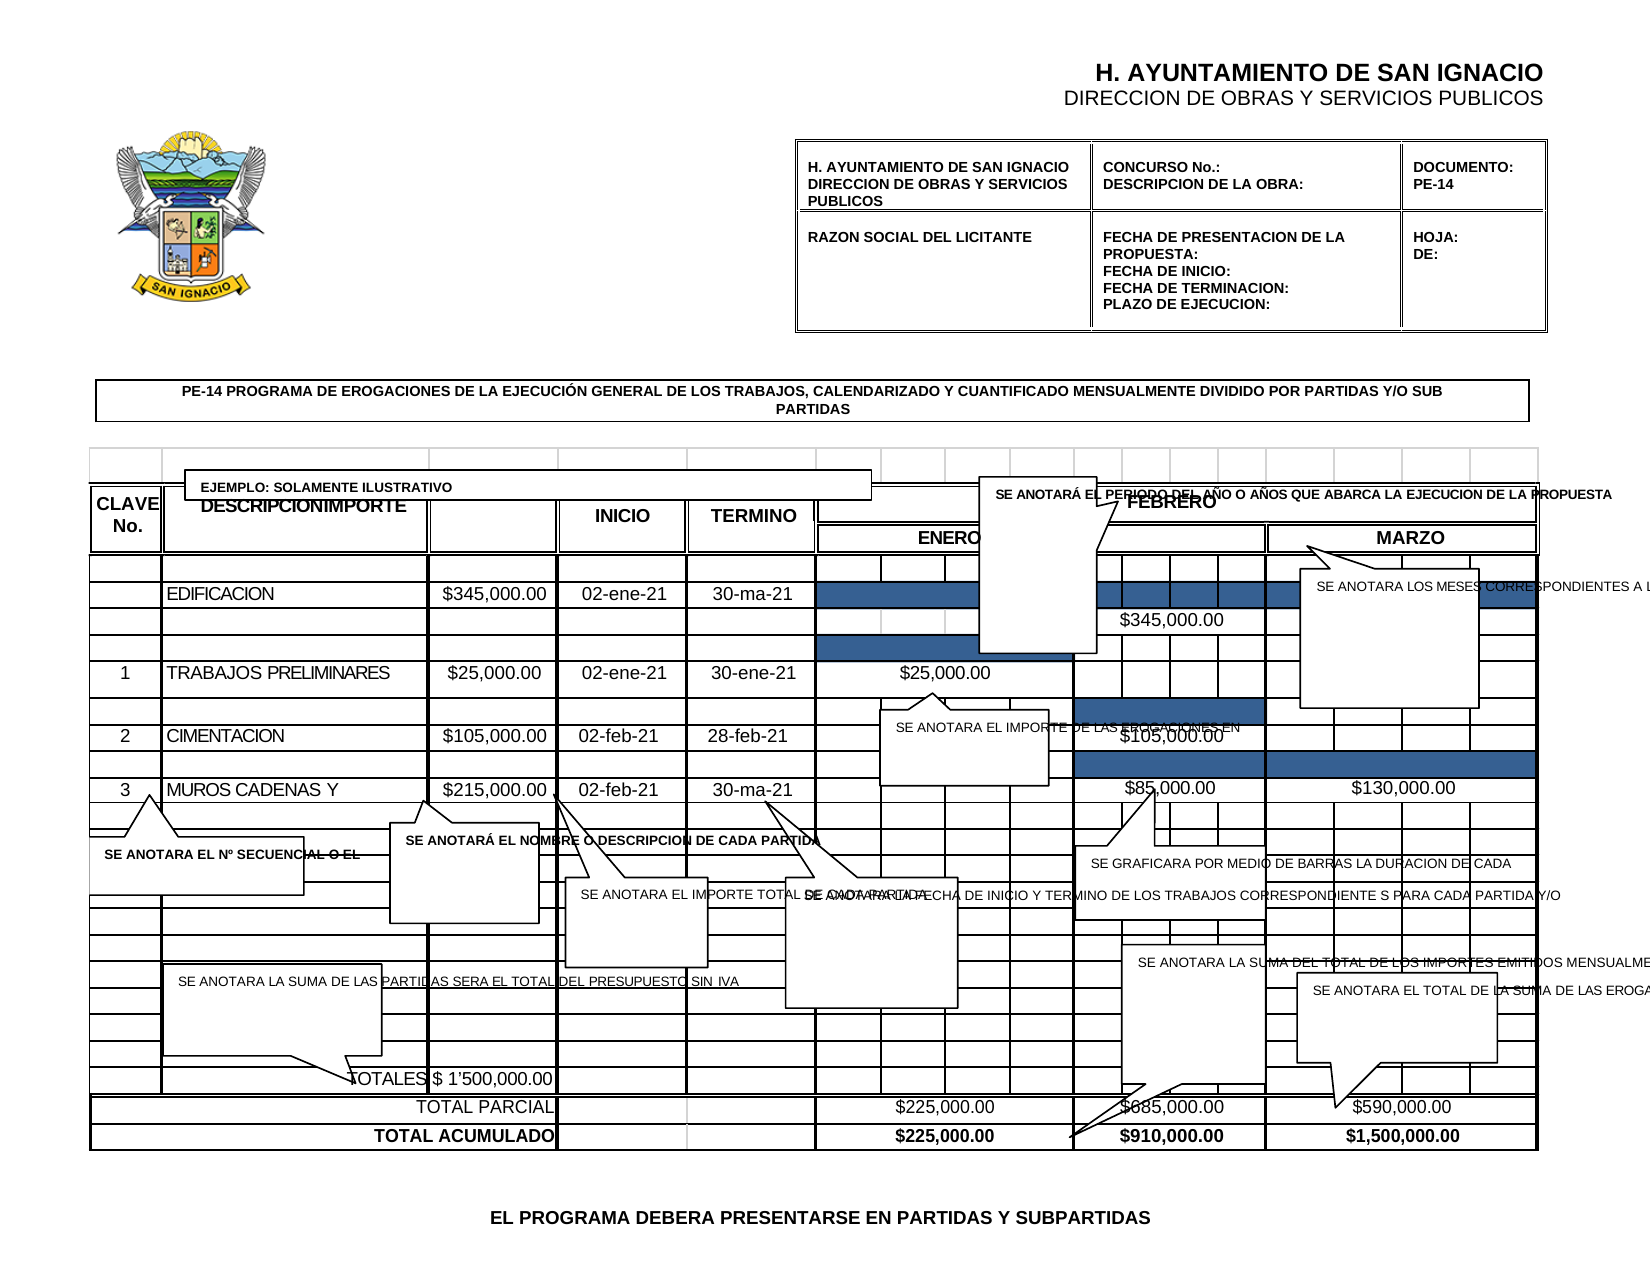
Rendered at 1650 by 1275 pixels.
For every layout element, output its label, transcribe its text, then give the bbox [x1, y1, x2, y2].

table_cell HOJA: DE: [1402, 209, 1547, 329]
table_header H. AYUNTAMIENTO DE SAN IGNACIO DIRECCION DE OBRAS Y SERVICIOS PUBLICOS [796, 140, 1092, 209]
table_cell [558, 1124, 686, 1150]
table_cell $1,500,000.00 [1282, 1124, 1462, 1150]
table_header TOTAL PARCIAL [368, 1096, 557, 1124]
table_cell $910,000.00 [1057, 1124, 1282, 1150]
table_header $685,000.00 [1057, 1096, 1282, 1124]
table_header CONCURSO No.: DESCRIPCION DE LA OBRA: [1092, 140, 1402, 209]
subtitle EL PROGRAMA DEBERA PRESENTARSE EN PARTIDAS Y SUBPARTIDAS [490, 1207, 1544, 1228]
table_header $590,000.00 [1282, 1096, 1462, 1124]
table_header $225,000.00 [686, 1096, 1057, 1124]
table_cell TOTAL ACUMULADO [368, 1124, 557, 1150]
table_header DOCUMENTO: PE-14 [1402, 142, 1545, 209]
table_cell RAZON SOCIAL DEL LICITANTE [796, 209, 1092, 329]
table_header [558, 1096, 686, 1124]
table_cell FECHA DE PRESENTACION DE LA PROPUESTA: FECHA DE INICIO: FECHA DE TERMINACION: PLAZO DE EJECUCION: [1092, 209, 1402, 329]
table_cell $225,000.00 [686, 1124, 1057, 1150]
picture [111, 118, 269, 309]
